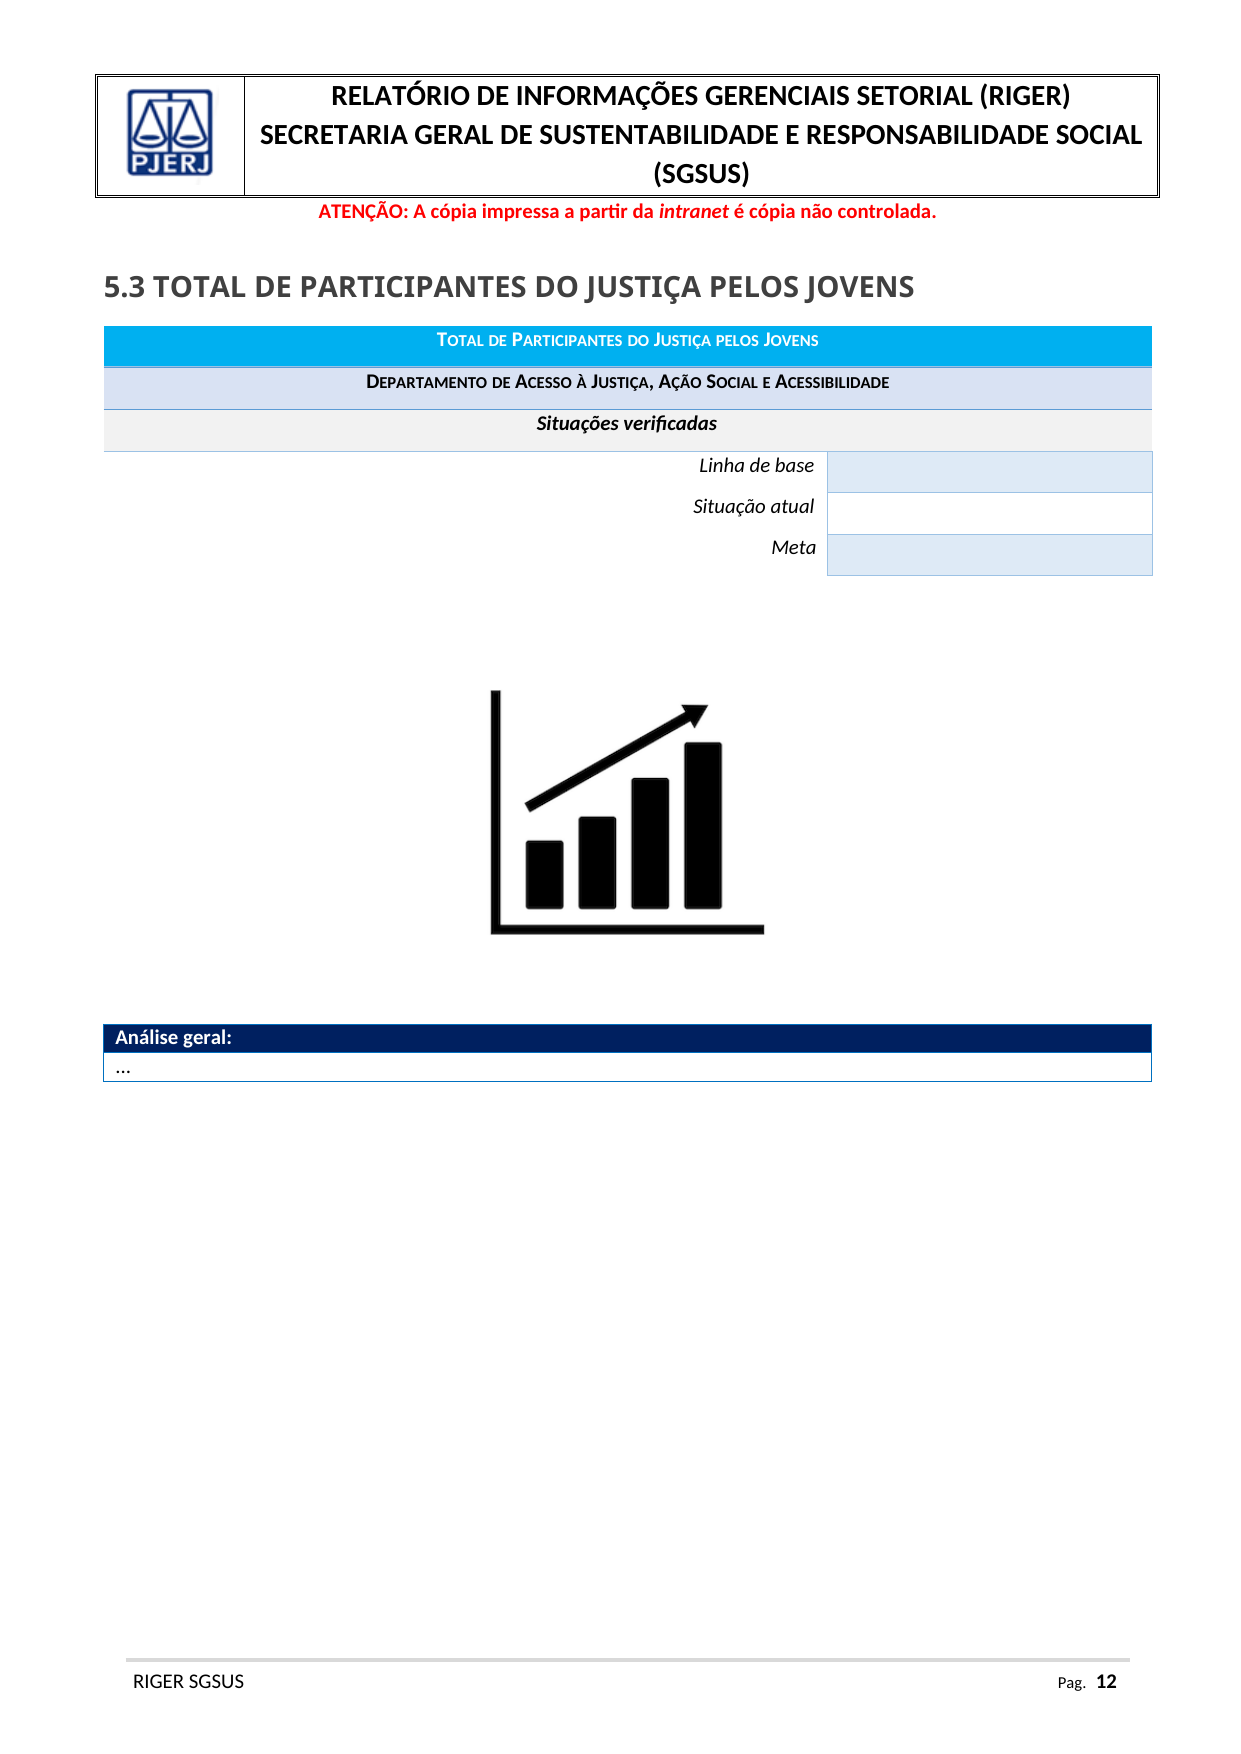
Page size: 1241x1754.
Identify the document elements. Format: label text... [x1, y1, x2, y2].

table_header Total de Participantes do Justiça pelos Jovens [104, 326, 1152, 366]
table_cell Situação atual [104, 492, 827, 533]
table_cell Meta [104, 534, 827, 575]
subtitle 5.3 TOTAL DE PARTICIPANTES DO JUSTIÇA PELOS JOVENS [103, 266, 1152, 306]
table_header Departamento de Acesso à Justiça, Ação Social e Acessibilidade [104, 368, 1152, 409]
table_cell Linha de base [104, 452, 827, 492]
picture [122, 82, 220, 185]
table_cell [828, 535, 1152, 575]
table_header Situações verificadas [104, 410, 1152, 451]
table_cell ... [104, 1053, 1151, 1081]
table_cell [828, 452, 1152, 492]
table_header Análise geral: [104, 1025, 1151, 1052]
picture [301, 616, 954, 1009]
table_cell [828, 493, 1152, 533]
